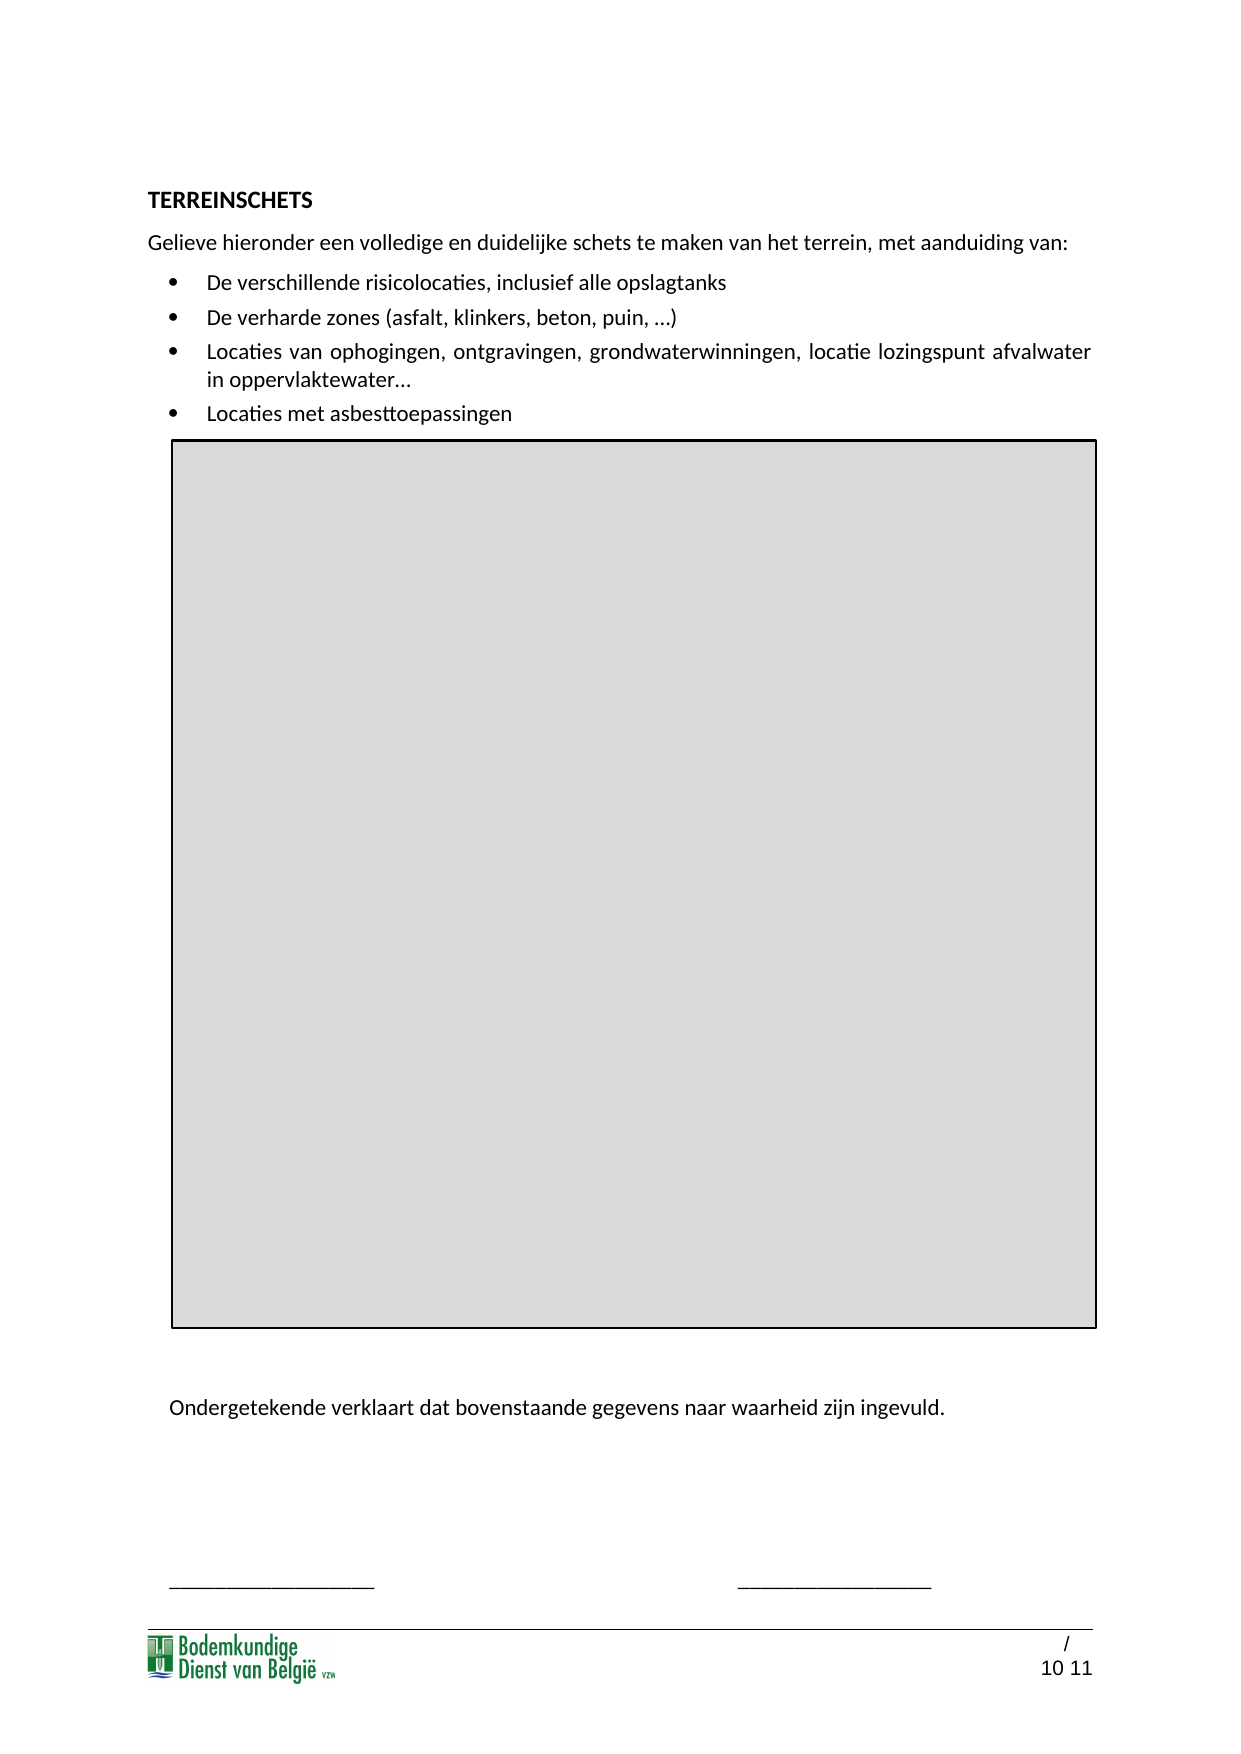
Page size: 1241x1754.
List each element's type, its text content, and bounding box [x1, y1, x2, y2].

subtitle Terreinschets [148, 185, 1033, 214]
list De verharde zones (asfalt, klinkers, beton, puin, …) [169, 303, 1093, 331]
list Locaties van ophogingen, ontgravingen, grondwaterwinningen, locatie lozingspunt afvalwater in oppervlaktewater… [169, 337, 1093, 393]
picture [147, 1632, 336, 1684]
text Gelieve hieronder een volledige en duidelijke schets te maken van het terrein, met aanduiding van: [148, 227, 1093, 256]
list Locaties met asbesttoepassingen [169, 399, 1093, 427]
text Ondergetekende verklaart dat bovenstaande gegevens naar waarheid zijn ingevuld. [169, 1393, 1093, 1421]
text __________________ _________________ [169, 1564, 1093, 1592]
list De verschillende risicolocaties, inclusief alle opslagtanks [169, 268, 1093, 296]
